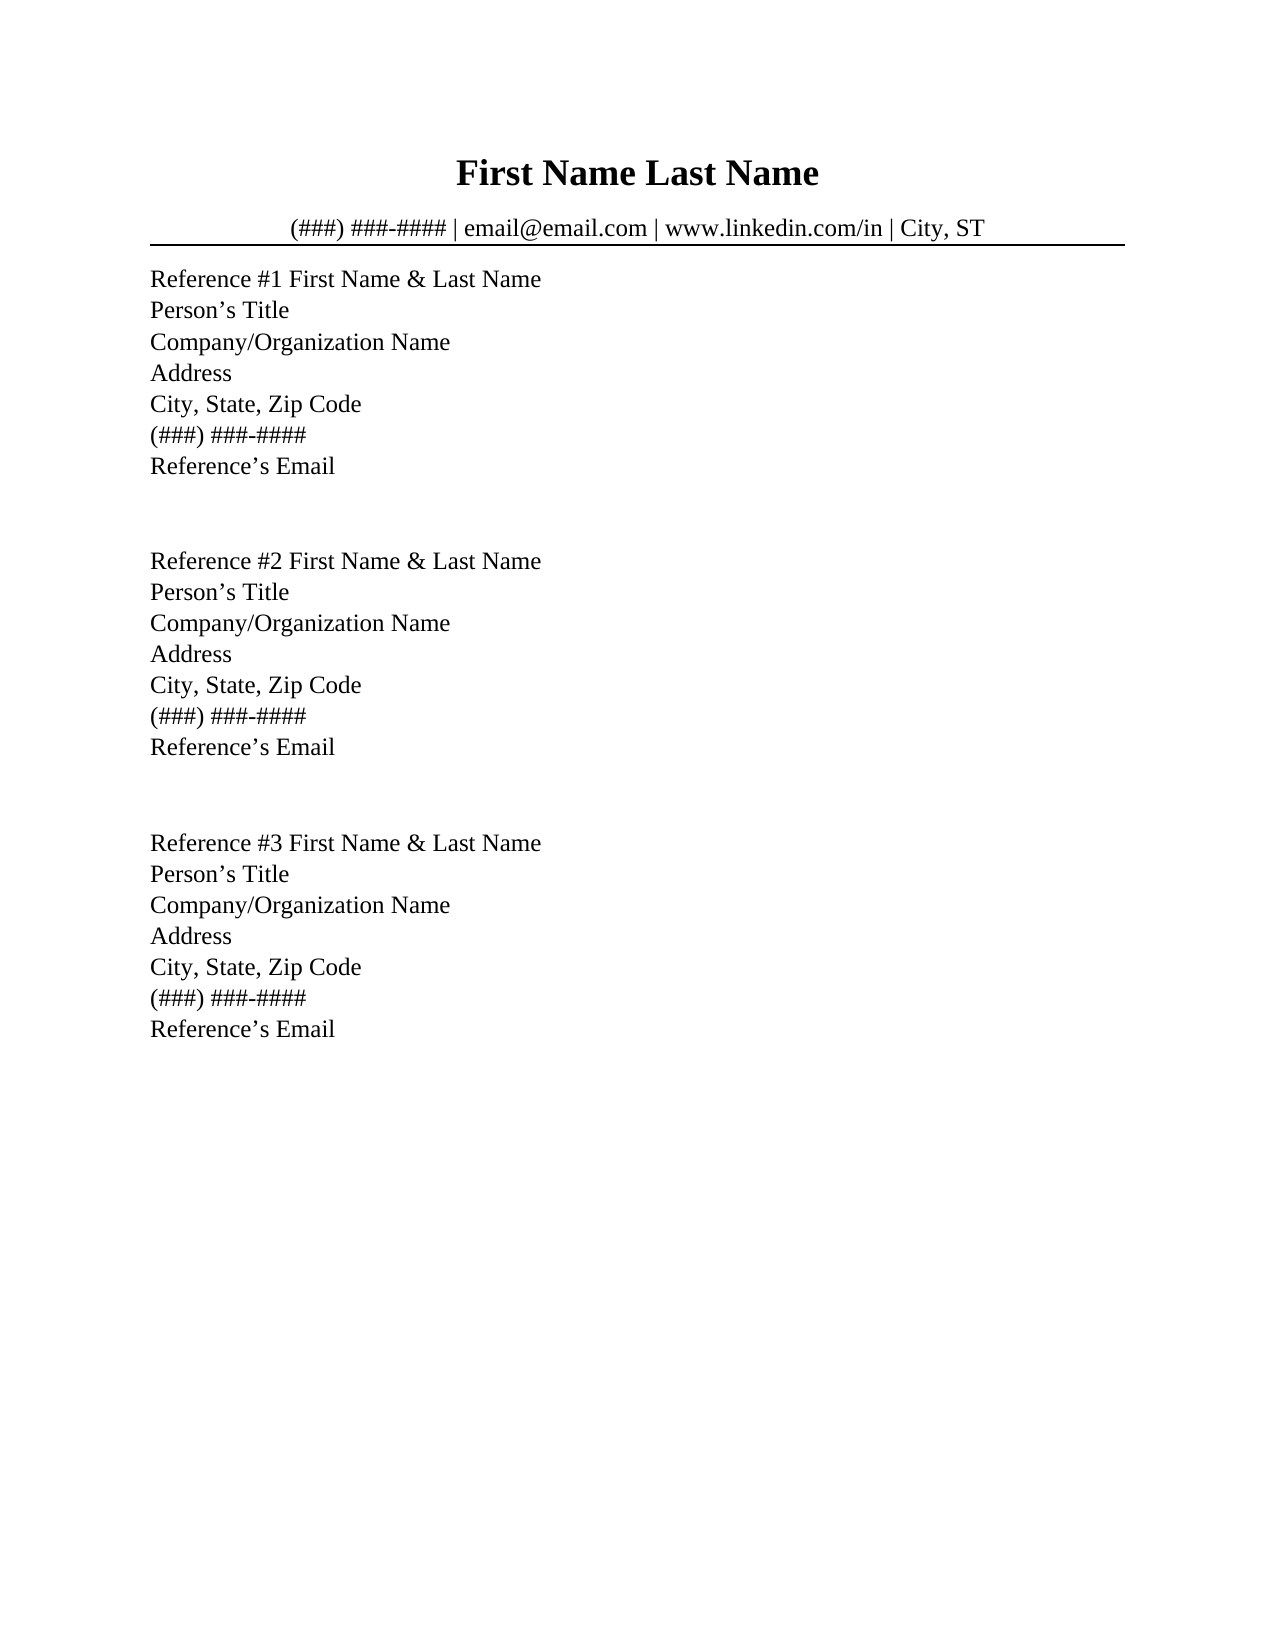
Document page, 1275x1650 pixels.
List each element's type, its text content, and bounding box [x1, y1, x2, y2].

text Reference #2 First Name & Last Name Person’s Title Company/Organization Name Address City, State, Zip Code (###) ###-#### Reference’s Email [150, 546, 1125, 761]
text Reference #1 First Name & Last Name Person’s Title Company/Organization Name Address City, State, Zip Code (###) ###-#### Reference’s Email [150, 264, 1125, 479]
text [150, 150, 1125, 193]
text (###) ###-#### | email@email.com | www.linkedin.com/in | City, ST [150, 213, 1125, 244]
text Reference #3 First Name & Last Name Person’s Title Company/Organization Name Address City, State, Zip Code (###) ###-#### Reference’s Email [150, 828, 1125, 1043]
